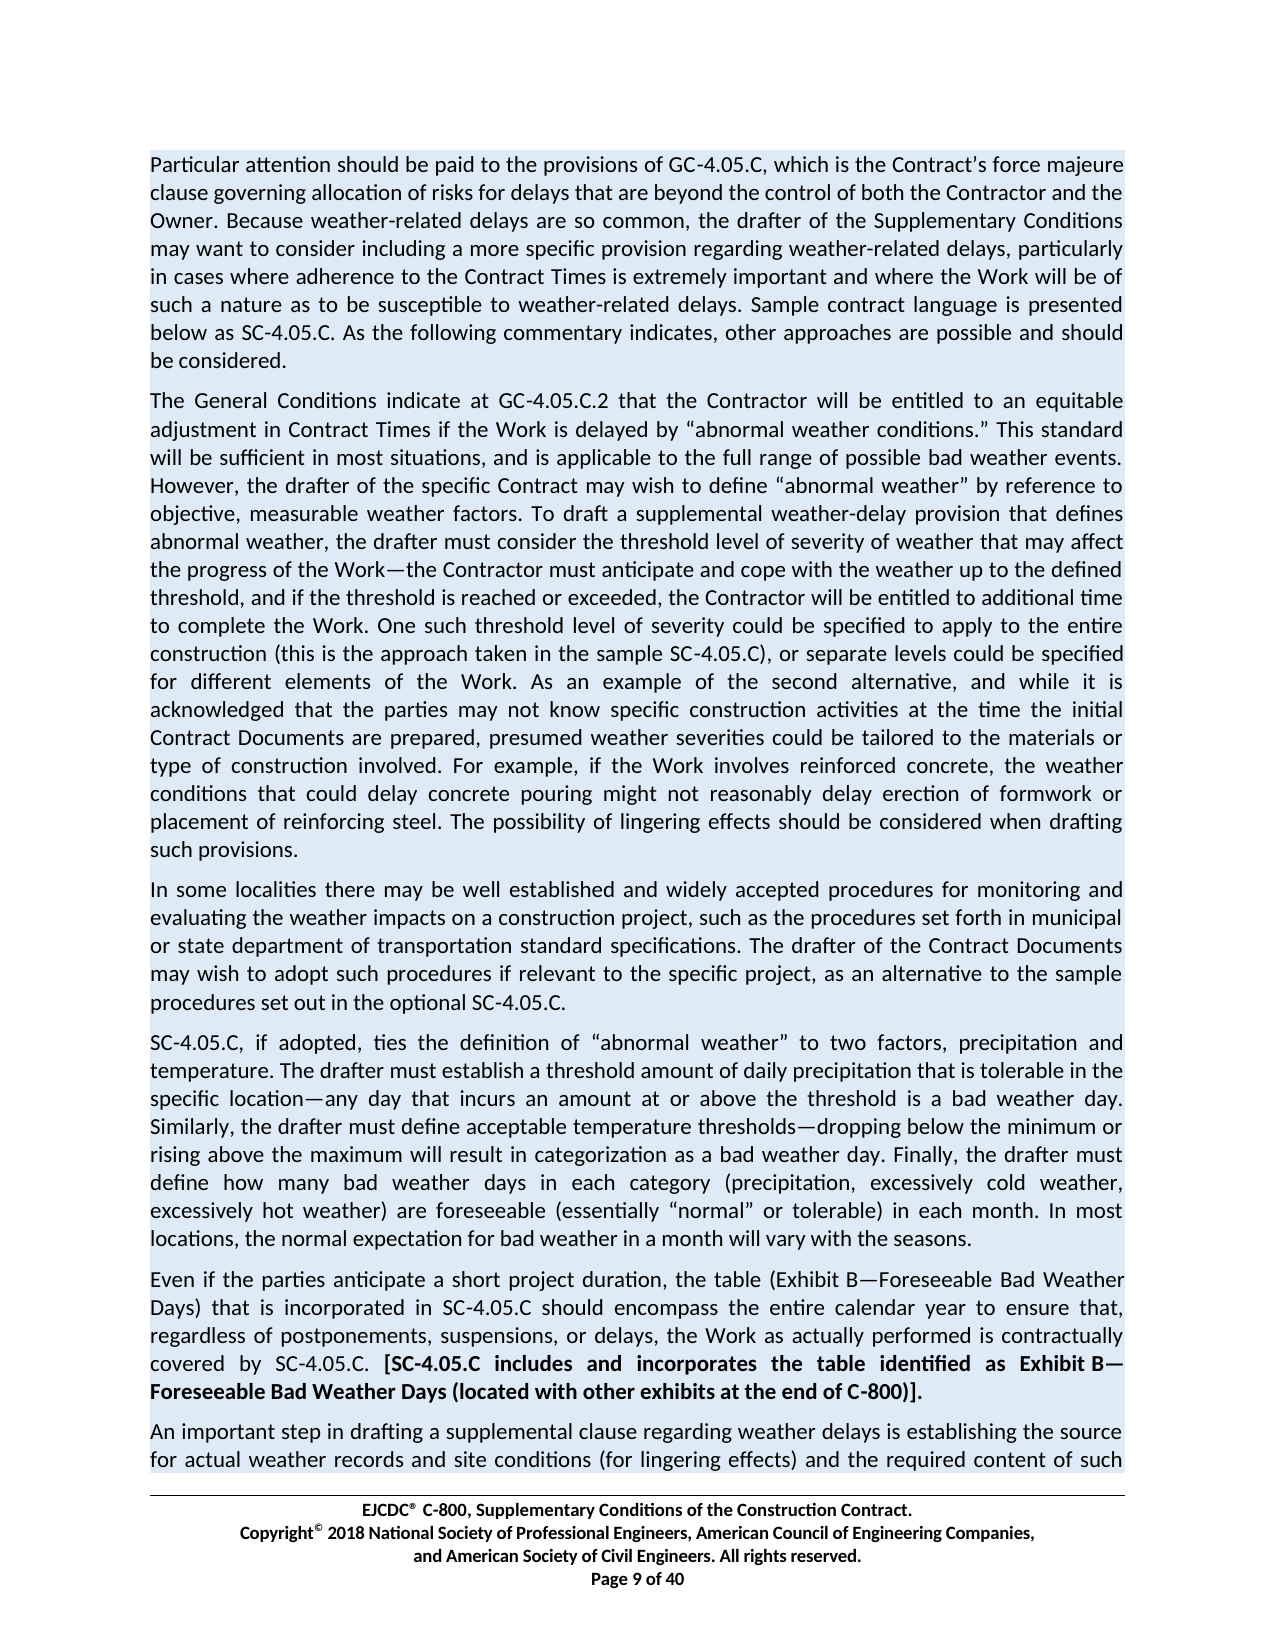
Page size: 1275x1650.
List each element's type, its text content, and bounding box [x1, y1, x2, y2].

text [150, 1417, 1125, 1473]
text In some localities there may be well established and widely accepted procedures for monitoring and evaluating the weather impacts on a construction project, such as the procedures set forth in municipal or state department of transportation standard specifications. The drafter of the Contract Documents may wish to adopt such procedures if relevant to the specific project, as an alternative to the sample procedures set out in the optional SC-4.05.C. [150, 876, 1125, 1016]
text Even if the parties anticipate a short project duration, the table (Exhibit B—Foreseeable Bad Weather Days) that is incorporated in SC-4.05.C should encompass the entire calendar year to ensure that, regardless of postponements, suspensions, or delays, the Work as actually performed is contractually covered by SC-4.05.C. [SC-4.05.C includes and incorporates the table identified as Exhibit B—Foreseeable Bad Weather Days (located with other exhibits at the end of C-800)]. [150, 1265, 1125, 1405]
text Particular attention should be paid to the provisions of GC-4.05.C, which is the Contract’s force majeure clause governing allocation of risks for delays that are beyond the control of both the Contractor and the Owner. Because weather-related delays are so common, the drafter of the Supplementary Conditions may want to consider including a more specific provision regarding weather-related delays, particularly in cases where adherence to the Contract Times is extremely important and where the Work will be of such a nature as to be susceptible to weather-related delays. Sample contract language is presented below as SC-4.05.C. As the following commentary indicates, other approaches are possible and should be considered. [150, 150, 1125, 374]
text SC-4.05.C, if adopted, ties the definition of “abnormal weather” to two factors, precipitation and temperature. The drafter must establish a threshold amount of daily precipitation that is tolerable in the specific location—any day that incurs an amount at or above the threshold is a bad weather day. Similarly, the drafter must define acceptable temperature thresholds—dropping below the minimum or rising above the maximum will result in categorization as a bad weather day. Finally, the drafter must define how many bad weather days in each category (precipitation, excessively cold weather, excessively hot weather) are foreseeable (essentially “normal” or tolerable) in each month. In most locations, the normal expectation for bad weather in a month will vary with the seasons. [150, 1028, 1125, 1252]
text The General Conditions indicate at GC-4.05.C.2 that the Contractor will be entitled to an equitable adjustment in Contract Times if the Work is delayed by “abnormal weather conditions.” This standard will be sufficient in most situations, and is applicable to the full range of possible bad weather events. However, the drafter of the specific Contract may wish to define “abnormal weather” by reference to objective, measurable weather factors. To draft a supplemental weather-delay provision that defines abnormal weather, the drafter must consider the threshold level of severity of weather that may affect the progress of the Work—the Contractor must anticipate and cope with the weather up to the defined threshold, and if the threshold is reached or exceeded, the Contractor will be entitled to additional time to complete the Work. One such threshold level of severity could be specified to apply to the entire construction (this is the approach taken in the sample SC-4.05.C), or separate levels could be specified for different elements of the Work. As an example of the second alternative, and while it is acknowledged that the parties may not know specific construction activities at the time the initial Contract Documents are prepared, presumed weather severities could be tailored to the materials or type of construction involved. For example, if the Work involves reinforced concrete, the weather conditions that could delay concrete pouring might not reasonably delay erection of formwork or placement of reinforcing steel. The possibility of lingering effects should be considered when drafting such provisions. [150, 387, 1125, 863]
